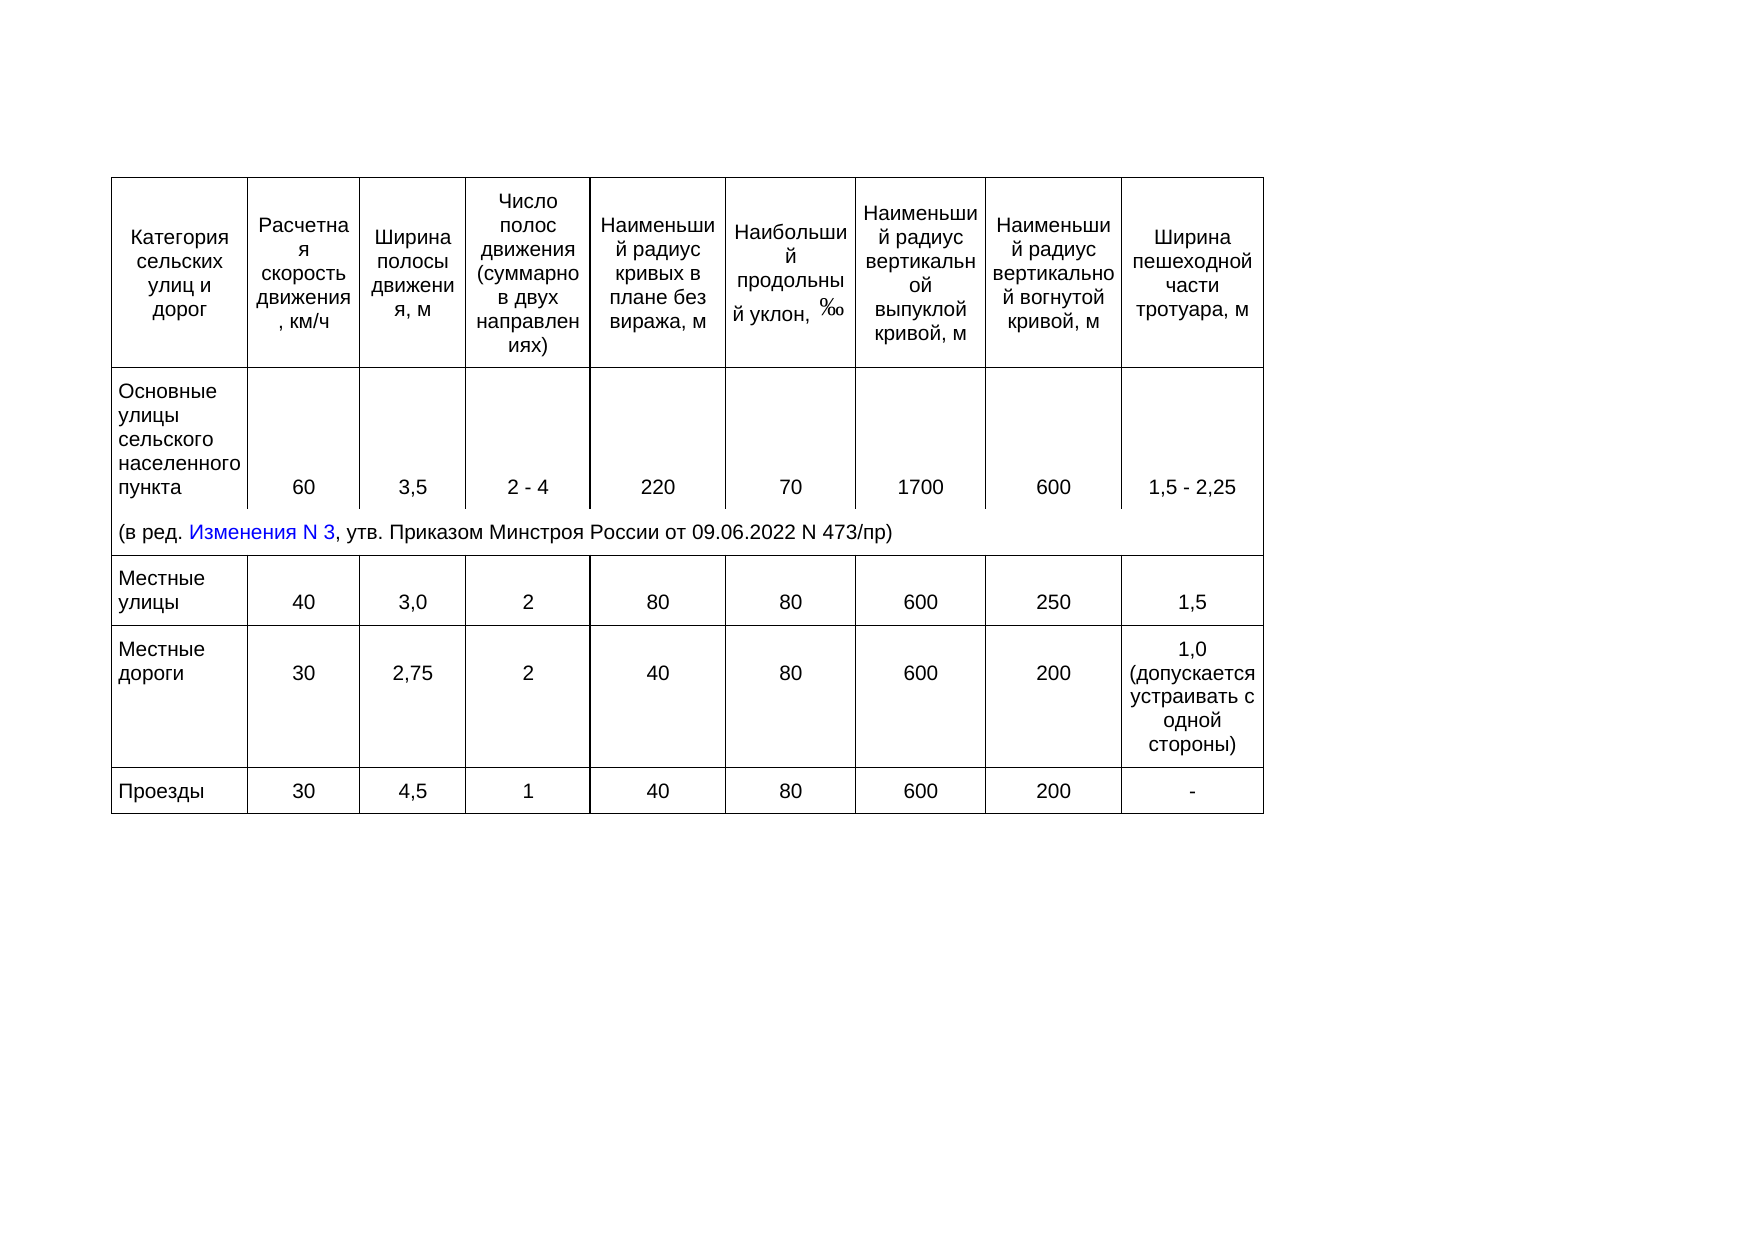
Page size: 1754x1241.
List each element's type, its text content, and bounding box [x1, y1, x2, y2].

table_header Категория сельских улиц и дорог [112, 178, 247, 367]
table_cell 1,0 (допускается устраивать с одной стороны) [1122, 626, 1263, 767]
table_cell 600 [856, 768, 985, 813]
table_cell 200 [986, 768, 1121, 813]
table_cell [112, 695, 247, 767]
table_cell 600 [856, 556, 985, 625]
table_cell 250 [986, 556, 1121, 625]
table_cell 3,0 [360, 556, 465, 625]
table_header Расчетная скорость движения, км/ч [248, 178, 359, 367]
table_cell 60 [248, 368, 359, 509]
table_header Число полос движения (суммарно в двух направлениях) [466, 178, 589, 367]
table_cell 1 [466, 768, 589, 813]
table_cell - [1122, 768, 1263, 813]
table_cell [986, 695, 1121, 767]
table_header Ширина пешеходной части тротуара, м [1122, 178, 1263, 367]
table_cell 200 [986, 626, 1121, 695]
table_cell 1,5 - 2,25 [1122, 368, 1263, 509]
table_header Наибольший продольный уклон, [726, 178, 855, 367]
table_cell 70 [726, 368, 855, 509]
table_header Наименьший радиус кривых в плане без виража, м [591, 178, 725, 367]
table_cell Местные улицы [112, 556, 247, 625]
table_cell 80 [591, 556, 725, 625]
table_cell [466, 695, 589, 767]
table_cell 2 [466, 626, 589, 695]
table_cell (в ред. Изменения N 3, утв. Приказом Минстроя России от 09.06.2022 N 473/пр) [112, 509, 1263, 554]
table_cell 4,5 [360, 768, 465, 813]
table_cell 80 [726, 626, 855, 695]
table_cell 40 [248, 556, 359, 625]
table_cell 2,75 [360, 626, 465, 695]
table_cell 1700 [856, 368, 985, 509]
table_cell Проезды [112, 768, 247, 813]
table_cell [360, 695, 465, 767]
table_cell [726, 695, 855, 767]
table_cell [248, 695, 359, 767]
table_cell Основные улицы сельского населенного пункта [112, 368, 247, 509]
table_cell 220 [591, 368, 725, 509]
table_cell Местные дороги [112, 626, 247, 695]
table_cell 600 [856, 626, 985, 695]
table_cell 80 [726, 768, 855, 813]
table_cell [591, 695, 725, 767]
table_header Ширина полосы движения, м [360, 178, 465, 367]
table_cell 2 [466, 556, 589, 625]
table_cell 40 [591, 626, 725, 695]
table_cell 2 - 4 [466, 368, 589, 509]
table_cell 80 [726, 556, 855, 625]
table_cell 30 [248, 626, 359, 695]
table_cell 40 [591, 768, 725, 813]
table_header Наименьший радиус вертикальной выпуклой кривой, м [856, 178, 985, 367]
table_cell 3,5 [360, 368, 465, 509]
table_cell 1,5 [1122, 556, 1263, 625]
table_cell 600 [986, 368, 1121, 509]
table_header Наименьший радиус вертикальной вогнутой кривой, м [986, 178, 1121, 367]
table_cell [856, 695, 985, 767]
table_cell 30 [248, 768, 359, 813]
